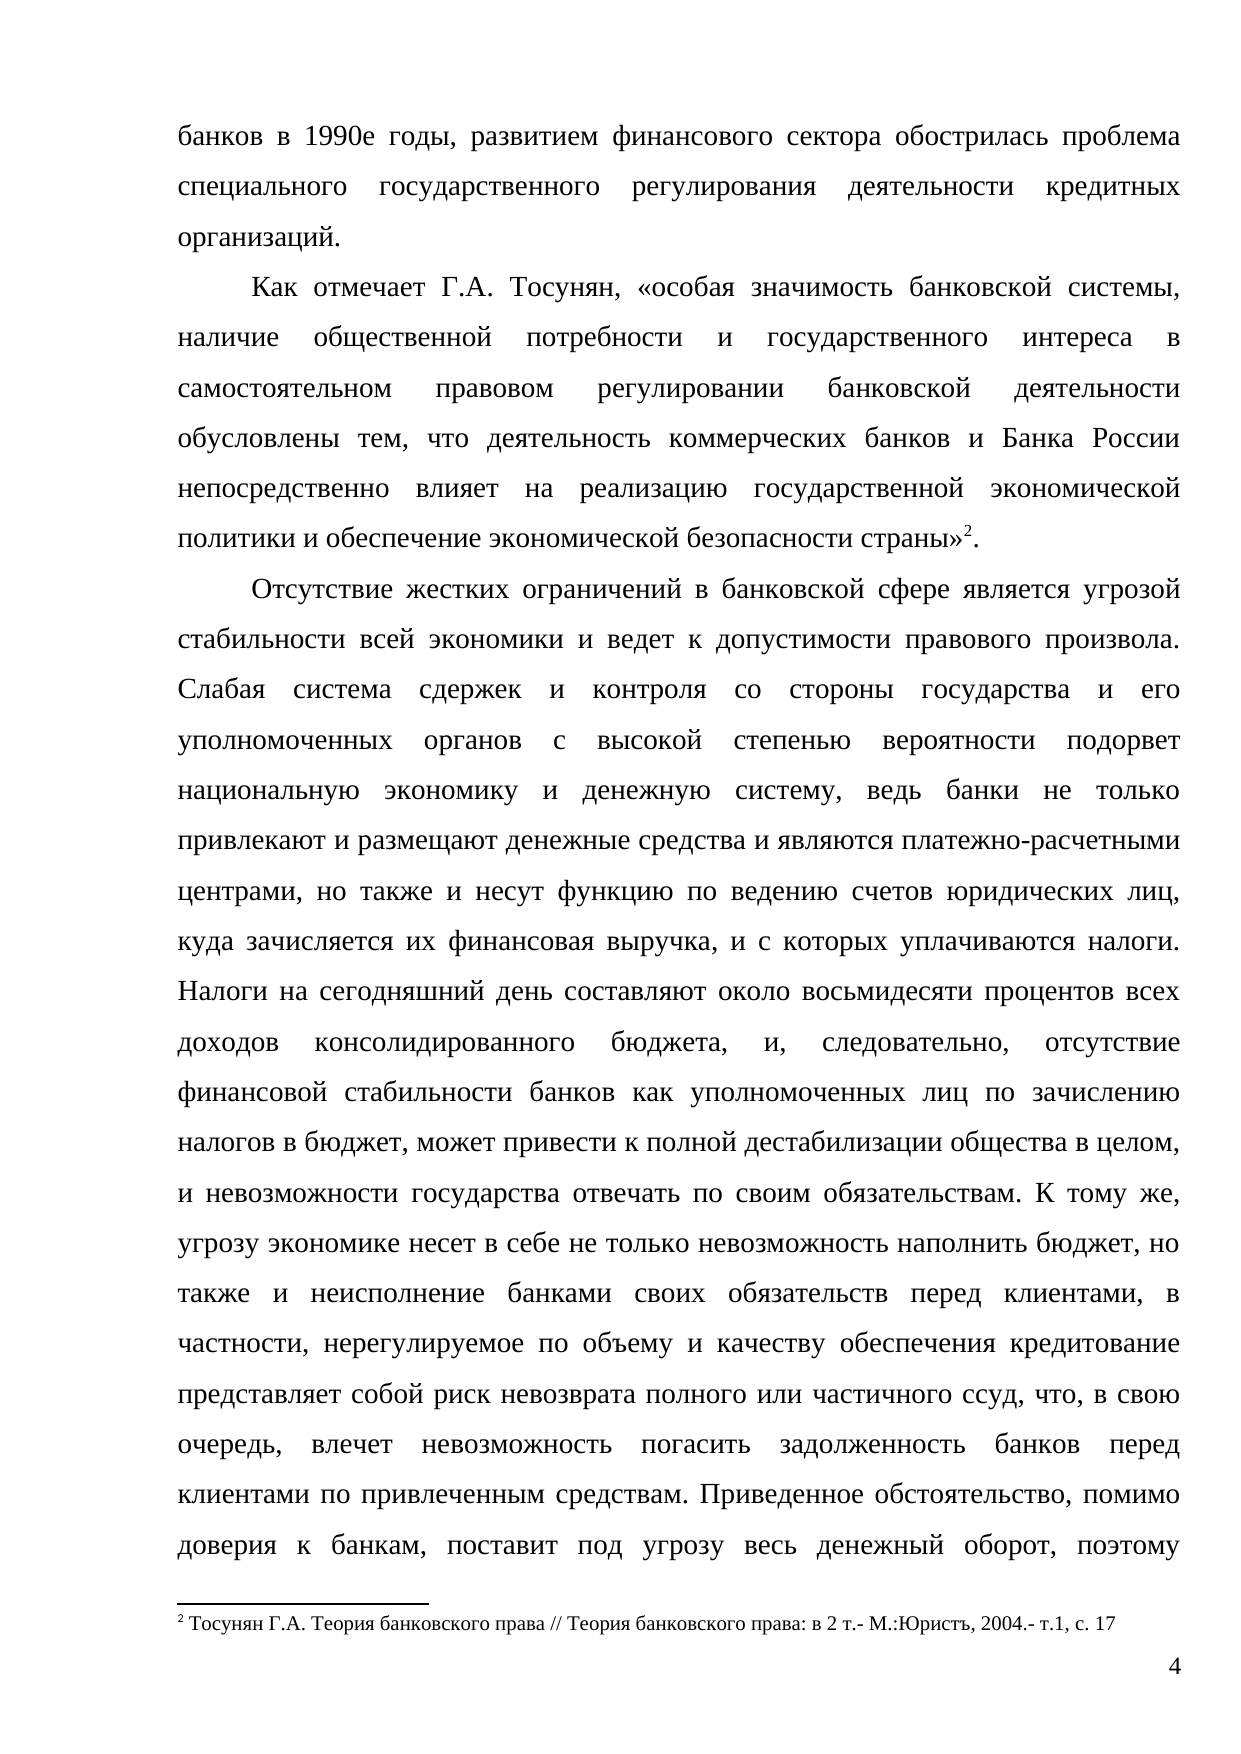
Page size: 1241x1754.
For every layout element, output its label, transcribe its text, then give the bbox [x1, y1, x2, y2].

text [177, 118, 1181, 252]
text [177, 571, 1181, 1560]
text Как отмечает Г.А. Тосунян, «особая значимость банковской системы, наличие общественной потребности и государственного интереса в самостоятельном правовом регулировании банковской деятельности обусловлены тем, что деятельность коммерческих банков и Банка России непосредственно влияет на реализацию государственной экономической политики и обеспечение экономической безопасности страны». [177, 269, 1181, 554]
